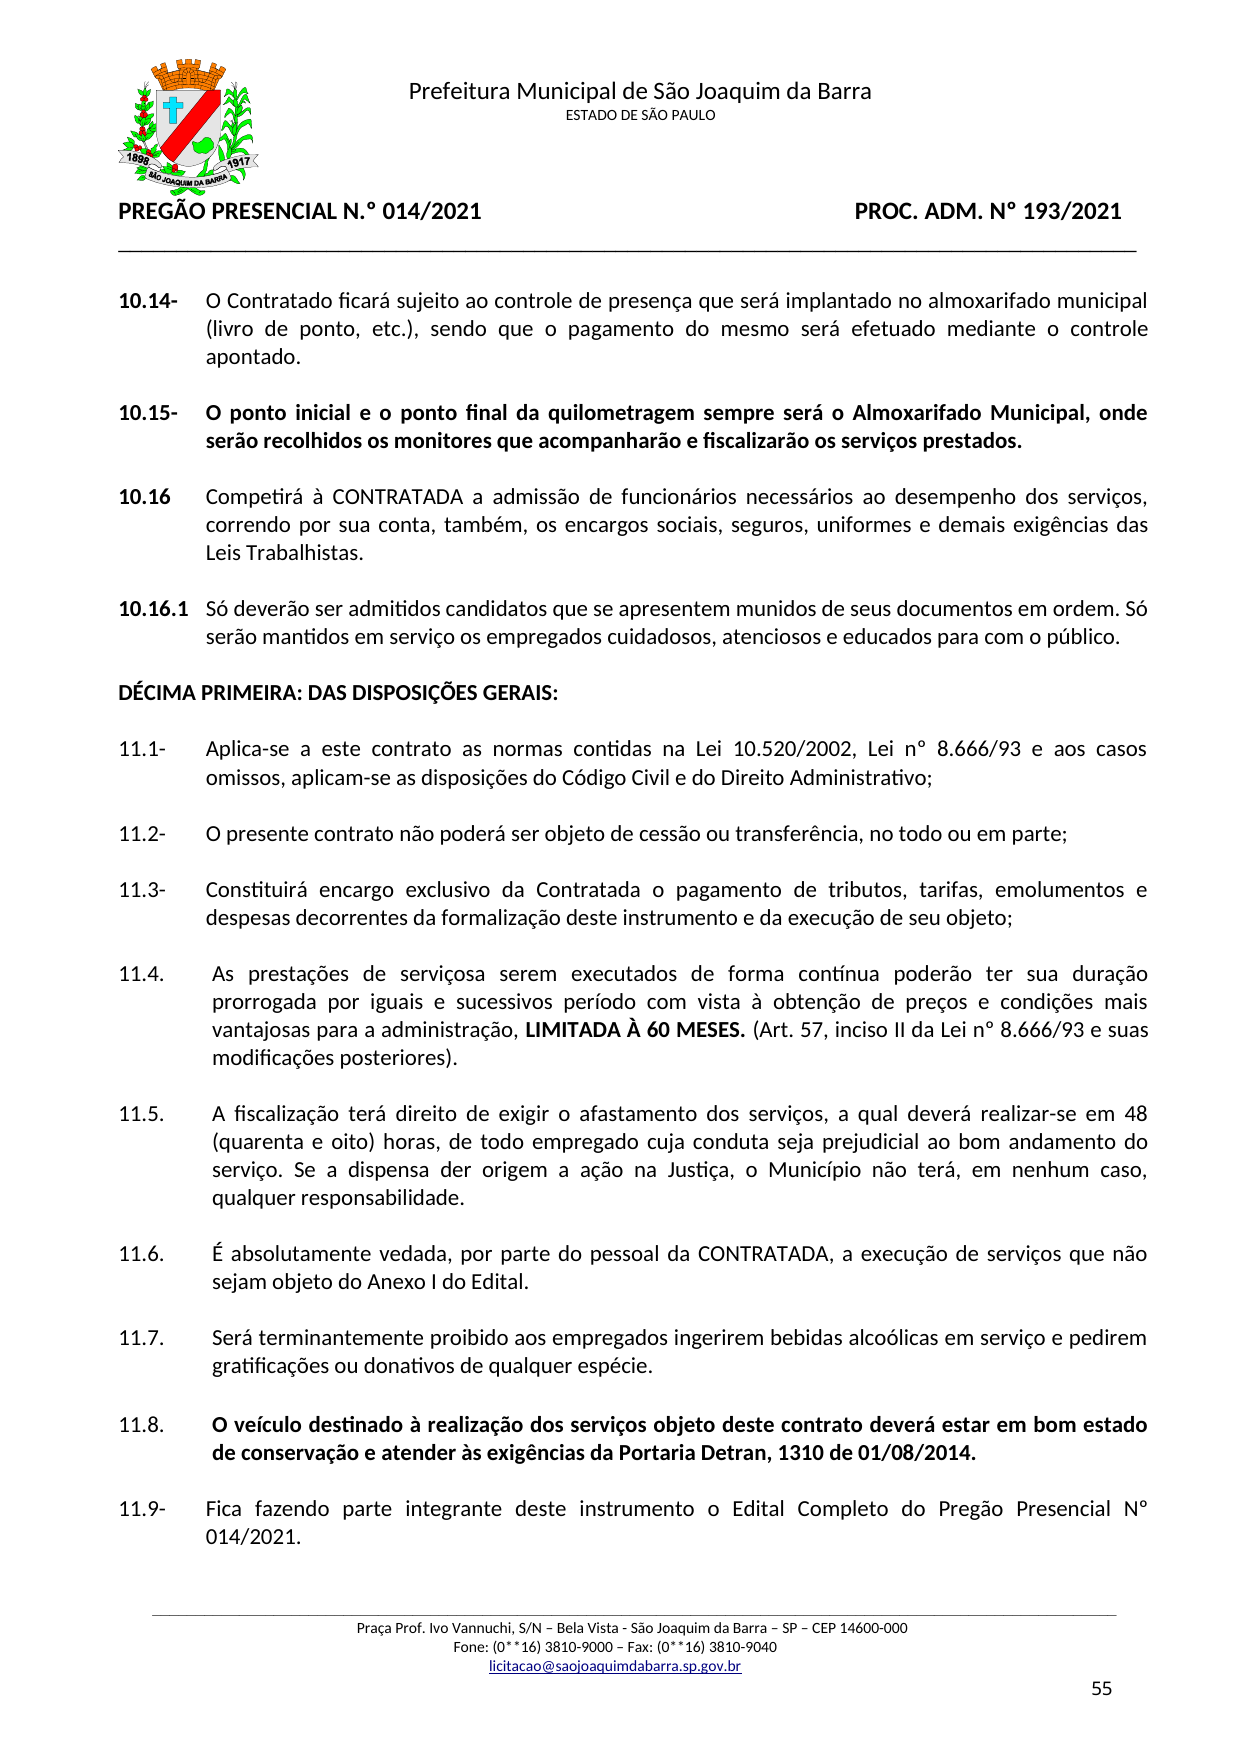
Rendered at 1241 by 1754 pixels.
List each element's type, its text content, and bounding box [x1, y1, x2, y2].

text 11.7. Será terminantemente proibido aos empregados ingerirem bebidas alcoólicas em serviço e pedirem gratificações ou donativos de qualquer espécie. [118, 1323, 1150, 1379]
text 10.14- O Contratado ficará sujeito ao controle de presença que será implantado no almoxarifado municipal (livro de ponto, etc.), sendo que o pagamento do mesmo será efetuado mediante o controle apontado. [118, 286, 1150, 370]
text 11.1- Aplica-se a este contrato as normas contidas na Lei 10.520/2002, Lei nº 8.666/93 e aos casos omissos, aplicam-se as disposições do Código Civil e do Direito Administrativo; [118, 734, 1150, 791]
text 10.15- O ponto inicial e o ponto final da quilometragem sempre será o Almoxarifado Municipal, onde serão recolhidos os monitores que acompanharão e fiscalizarão os serviços prestados. [118, 398, 1150, 454]
text 11.9- Fica fazendo parte integrante deste instrumento o Edital Completo do Pregão Presencial Nº 014/2021. [118, 1494, 1150, 1550]
text 11.6. É absolutamente vedada, por parte do pessoal da CONTRATADA, a execução de serviços que não sejam objeto do Anexo I do Edital. [118, 1239, 1150, 1295]
text DÉCIMA PRIMEIRA: DAS DISPOSIÇÕES GERAIS: [118, 678, 1150, 707]
text 11.2- O presente contrato não poderá ser objeto de cessão ou transferência, no todo ou em parte; [118, 819, 1150, 847]
text 11.8. O veículo destinado à realização dos serviços objeto deste contrato deverá estar em bom estado de conservação e atender às exigências da Portaria Detran, 1310 de 01/08/2014. [118, 1410, 1150, 1466]
text 11.4. As prestações de serviçosa serem executados de forma contínua poderão ter sua duração prorrogada por iguais e sucessivos período com vista à obtenção de preços e condições mais vantajosas para a administração, LIMITADA À 60 MESES. (Art. 57, inciso II da Lei nº 8.666/93 e suas modificações posteriores). [118, 959, 1150, 1071]
text 11.3- Constituirá encargo exclusivo da Contratada o pagamento de tributos, tarifas, emolumentos e despesas decorrentes da formalização deste instrumento e da execução de seu objeto; [118, 875, 1150, 931]
text 11.5. A fiscalização terá direito de exigir o afastamento dos serviços, a qual deverá realizar-se em 48 (quarenta e oito) horas, de todo empregado cuja conduta seja prejudicial ao bom andamento do serviço. Se a dispensa der origem a ação na Justiça, o Município não terá, em nenhum caso, qualquer responsabilidade. [118, 1099, 1150, 1211]
text 10.16.1 Só deverão ser admitidos candidatos que se apresentem munidos de seus documentos em ordem. Só serão mantidos em serviço os empregados cuidadosos, atenciosos e educados para com o público. [118, 594, 1150, 651]
text 10.16 Competirá à CONTRATADA a admissão de funcionários necessários ao desempenho dos serviços, correndo por sua conta, também, os encargos sociais, seguros, uniformes e demais exigências das Leis Trabalhistas. [118, 482, 1150, 566]
